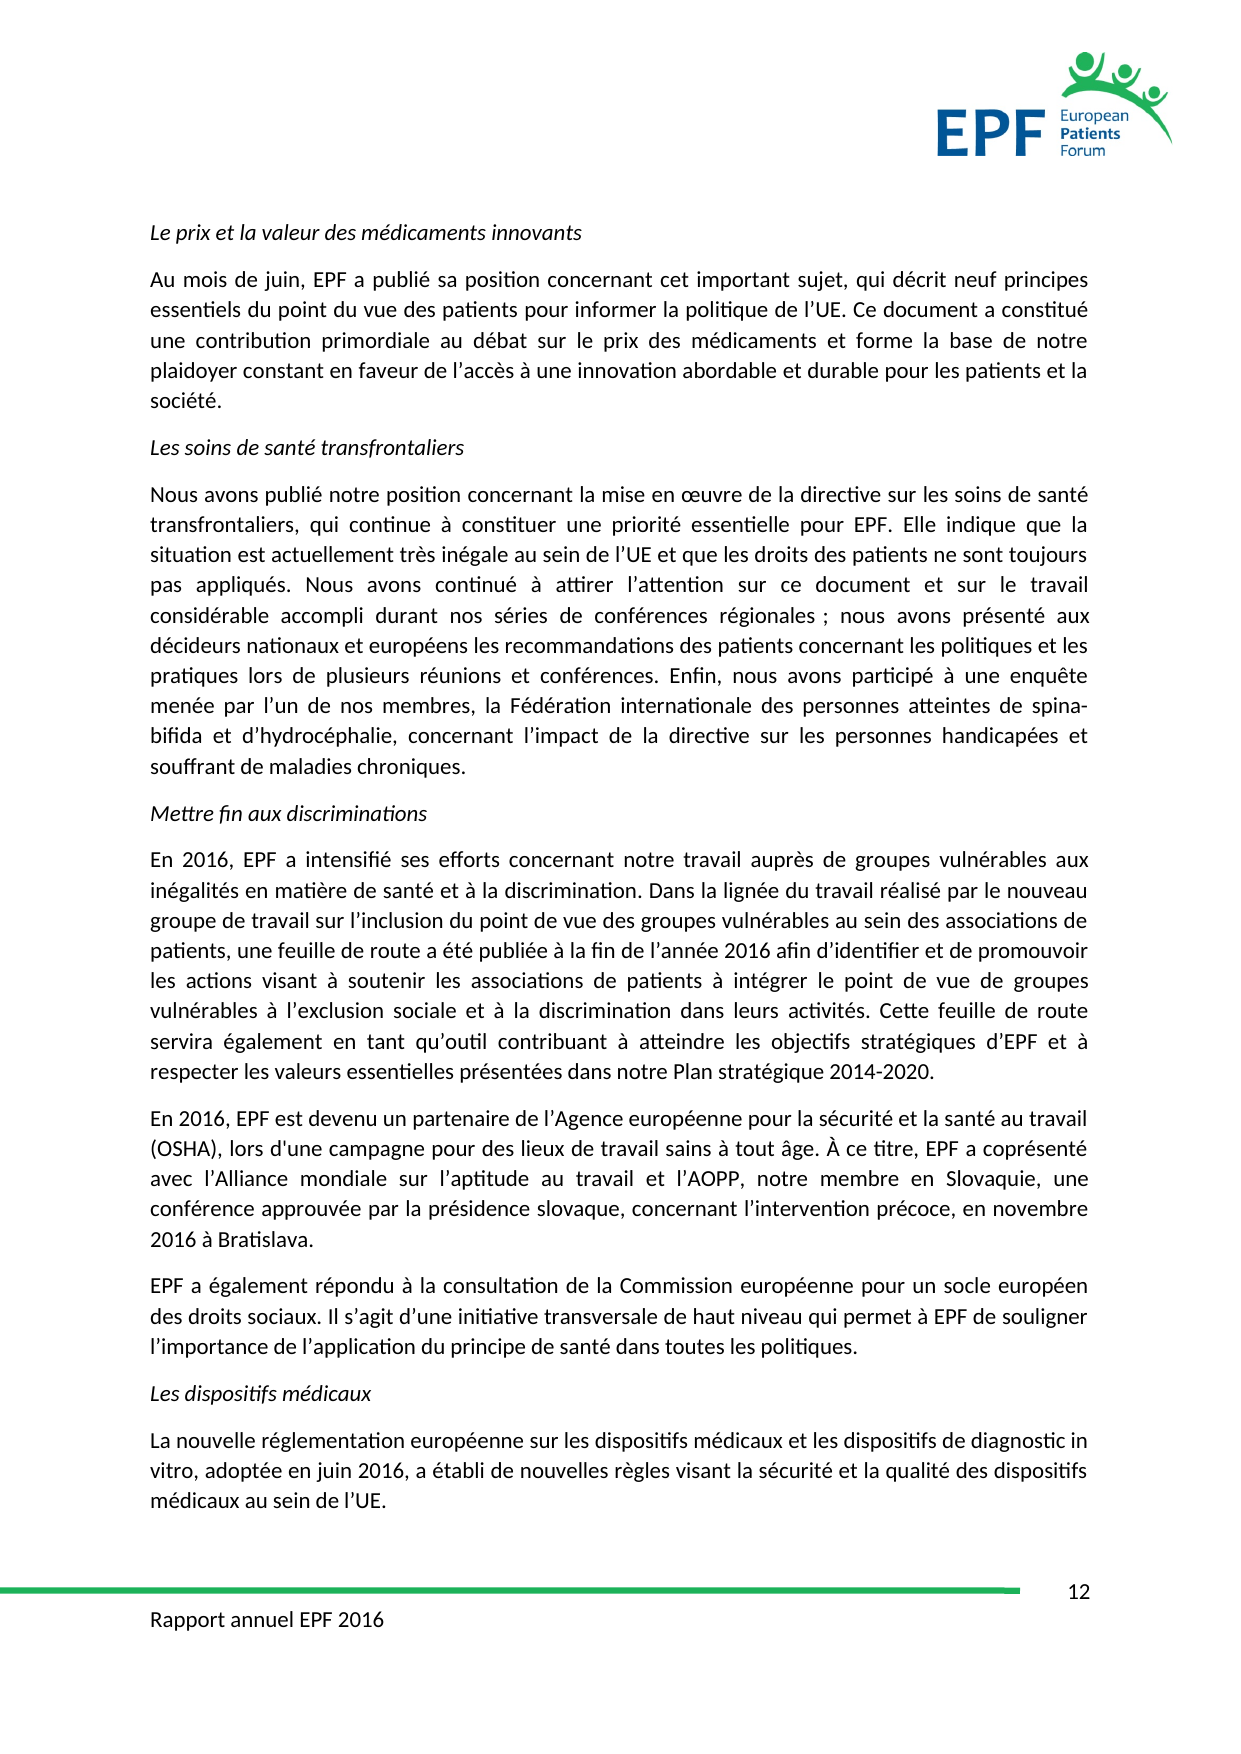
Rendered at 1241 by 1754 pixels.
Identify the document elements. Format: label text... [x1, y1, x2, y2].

text Le prix et la valeur des médicaments innovants [150, 218, 1090, 247]
text La nouvelle réglementation européenne sur les dispositifs médicaux et les dispositifs de diagnostic in vitro, adoptée en juin 2016, a établi de nouvelles règles visant la sécurité et la qualité des dispositifs médicaux au sein de l’UE. [150, 1426, 1090, 1514]
text Au mois de juin, EPF a publié sa position concernant cet important sujet, qui décrit neuf principes essentiels du point du vue des patients pour informer la politique de l’UE. Ce document a constitué une contribution primordiale au débat sur le prix des médicaments et forme la base de notre plaidoyer constant en faveur de l’accès à une innovation abordable et durable pour les patients et la société. [150, 265, 1090, 414]
text Les dispositifs médicaux [150, 1379, 1090, 1407]
text EPF a également répondu à la consultation de la Commission européenne pour un socle européen des droits sociaux. Il s’agit d’une initiative transversale de haut niveau qui permet à EPF de souligner l’importance de l’application du principe de santé dans toutes les politiques. [150, 1272, 1090, 1360]
text En 2016, EPF est devenu un partenaire de l’Agence européenne pour la sécurité et la santé au travail (OSHA), lors d'une campagne pour des lieux de travail sains à tout âge. À ce titre, EPF a coprésenté avec l’Alliance mondiale sur l’aptitude au travail et l’AOPP, notre membre en Slovaquie, une conférence approuvée par la présidence slovaque, concernant l’intervention précoce, en novembre 2016 à Bratislava. [150, 1104, 1090, 1253]
text En 2016, EPF a intensifié ses efforts concernant notre travail auprès de groupes vulnérables aux inégalités en matière de santé et à la discrimination. Dans la lignée du travail réalisé par le nouveau groupe de travail sur l’inclusion du point de vue des groupes vulnérables au sein des associations de patients, une feuille de route a été publiée à la fin de l’année 2016 afin d’identifier et de promouvoir les actions visant à soutenir les associations de patients à intégrer le point de vue de groupes vulnérables à l’exclusion sociale et à la discrimination dans leurs activités. Cette feuille de route servira également en tant qu’outil contribuant à atteindre les objectifs stratégiques d’EPF et à respecter les valeurs essentielles présentées dans notre Plan stratégique 2014-2020. [150, 846, 1090, 1085]
text Mettre fin aux discriminations [150, 799, 1090, 827]
text Les soins de santé transfrontaliers [150, 433, 1090, 461]
picture [937, 52, 1173, 156]
text Nous avons publié notre position concernant la mise en œuvre de la directive sur les soins de santé transfrontaliers, qui continue à constituer une priorité essentielle pour EPF. Elle indique que la situation est actuellement très inégale au sein de l’UE et que les droits des patients ne sont toujours pas appliqués. Nous avons continué à attirer l’attention sur ce document et sur le travail considérable accompli durant nos séries de conférences régionales ; nous avons présenté aux décideurs nationaux et européens les recommandations des patients concernant les politiques et les pratiques lors de plusieurs réunions et conférences. Enfin, nous avons participé à une enquête menée par l’un de nos membres, la Fédération internationale des personnes atteintes de spina-bifida et d’hydrocéphalie, concernant l’impact de la directive sur les personnes handicapées et souffrant de maladies chroniques. [150, 480, 1090, 780]
